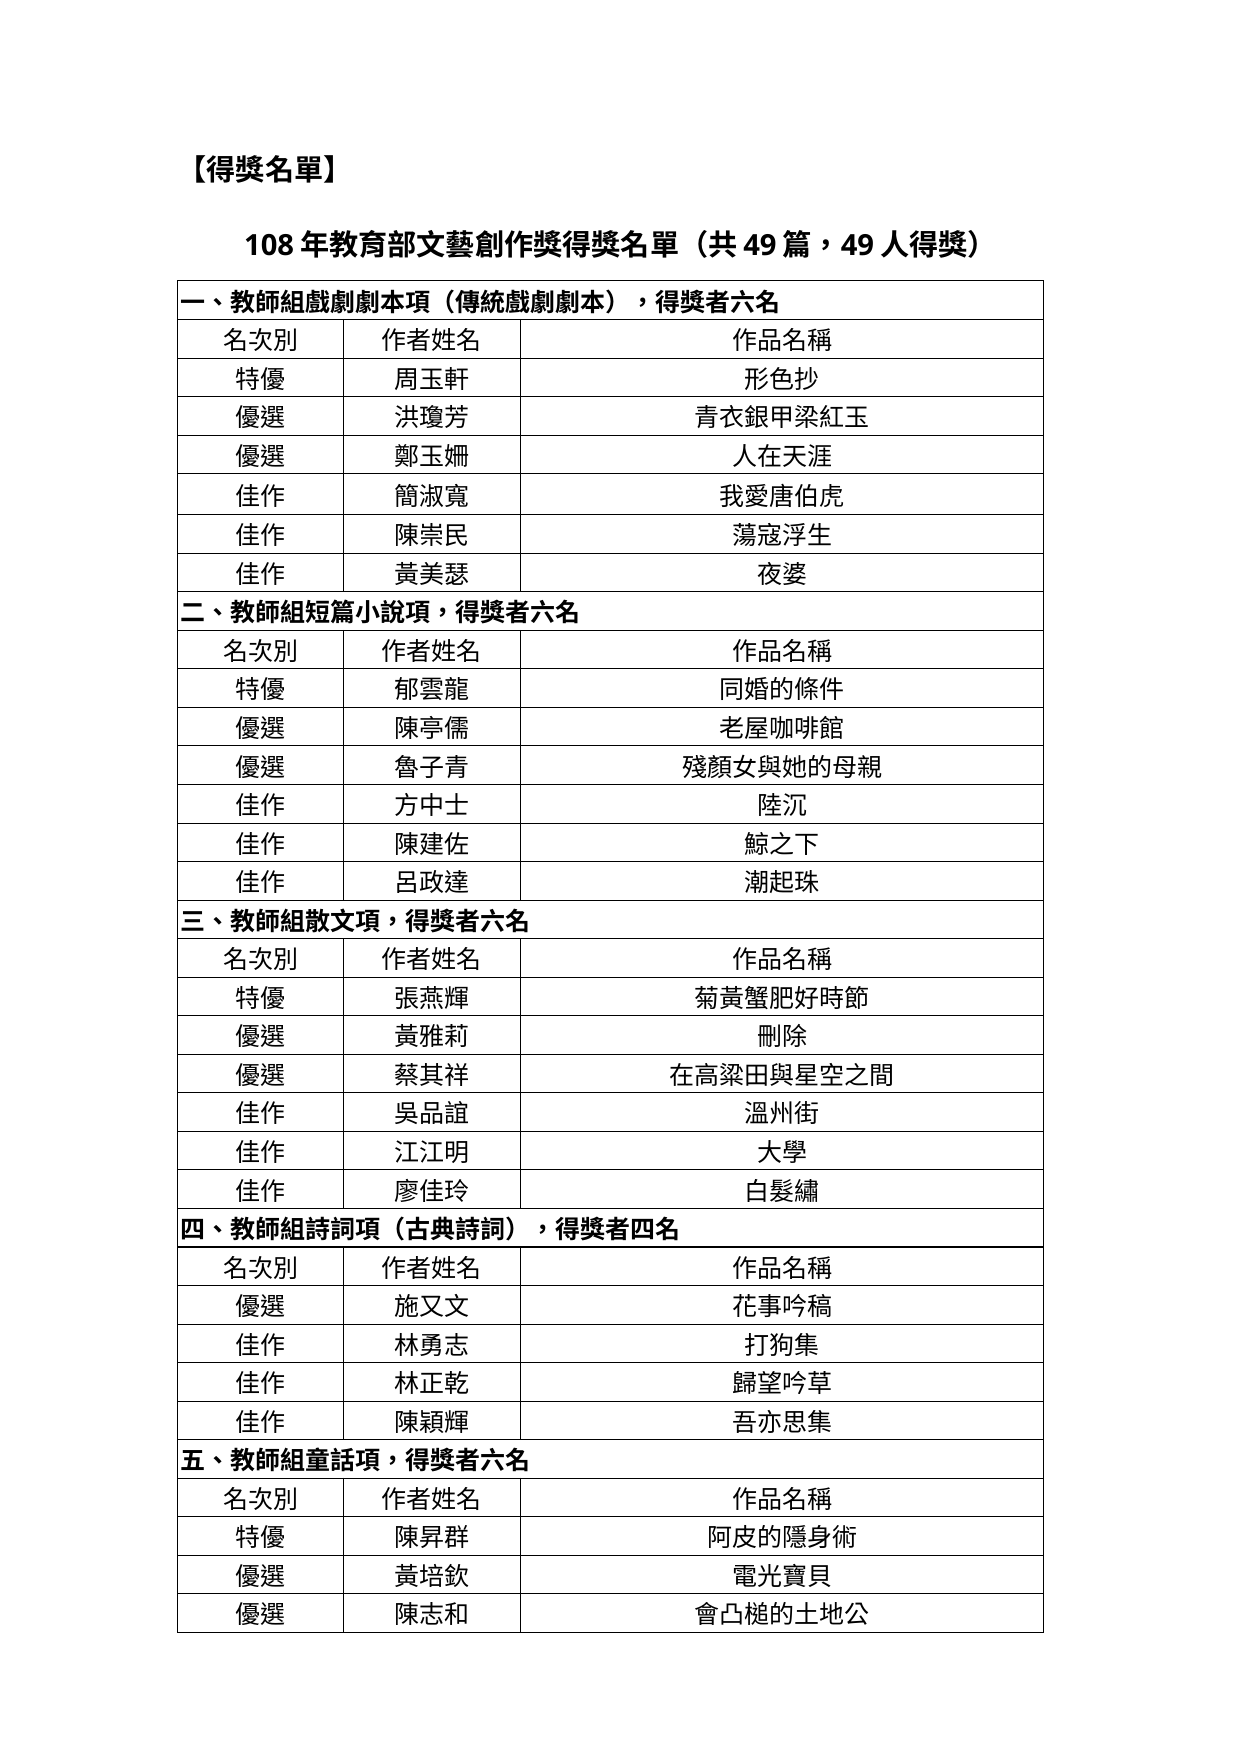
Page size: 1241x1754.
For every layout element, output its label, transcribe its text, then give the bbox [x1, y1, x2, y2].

table_cell 在高粱田與星空之間 [521, 1055, 1043, 1092]
table_cell 吾亦思集 [521, 1402, 1043, 1439]
table_cell 陳穎輝 [344, 1402, 520, 1439]
table_cell 殘顏女與她的母親 [521, 746, 1043, 784]
table_cell 黃培欽 [344, 1556, 520, 1593]
table_cell 廖佳玲 [344, 1170, 520, 1208]
text 【得獎名單】 [177, 130, 1063, 205]
table_cell 黃美瑟 [344, 554, 520, 591]
table_cell 作品名稱 [521, 1248, 1043, 1285]
table_cell 打狗集 [521, 1325, 1043, 1362]
table_cell 作品名稱 [521, 320, 1043, 357]
table_cell 佳作 [178, 1170, 343, 1208]
table_cell 同婚的條件 [521, 669, 1043, 707]
table_cell 優選 [178, 1286, 343, 1323]
table_cell 吳品誼 [344, 1093, 520, 1131]
table_cell 魯子青 [344, 746, 520, 784]
table_cell 作者姓名 [344, 631, 520, 668]
table_cell 名次別 [178, 1479, 343, 1516]
table_cell 洪瓊芳 [344, 397, 520, 434]
table_cell 鄭玉姍 [344, 436, 520, 473]
table_cell 張燕輝 [344, 978, 520, 1015]
table_cell 林正乾 [344, 1363, 520, 1401]
table_cell 會凸槌的土地公 [521, 1594, 1043, 1632]
table_cell 黃雅莉 [344, 1016, 520, 1054]
table_cell 優選 [178, 746, 343, 784]
table_cell 佳作 [178, 862, 343, 899]
table_header 一、教師組戲劇劇本項（傳統戲劇劇本），得獎者六名 [178, 281, 1043, 319]
table_cell 優選 [178, 397, 343, 434]
table_cell 二、教師組短篇小說項，得獎者六名 [178, 592, 1043, 630]
table_cell 特優 [178, 1517, 343, 1555]
table_cell 菊黃蟹肥好時節 [521, 978, 1043, 1015]
table_cell 優選 [178, 1556, 343, 1593]
table_cell 蕩寇浮生 [521, 515, 1043, 553]
table_cell 作品名稱 [521, 939, 1043, 977]
table_cell 佳作 [178, 554, 343, 591]
table_cell 名次別 [178, 631, 343, 668]
table_cell 鯨之下 [521, 824, 1043, 861]
table_cell 老屋咖啡館 [521, 708, 1043, 745]
table_cell 阿皮的隱身術 [521, 1517, 1043, 1555]
table_cell 佳作 [178, 515, 343, 553]
table_cell 陳亭儒 [344, 708, 520, 745]
table_cell 電光寶貝 [521, 1556, 1043, 1593]
table_cell 三、教師組散文項，得獎者六名 [178, 901, 1043, 938]
table_cell 優選 [178, 1016, 343, 1054]
table_cell 人在天涯 [521, 436, 1043, 473]
table_cell 陸沉 [521, 785, 1043, 822]
table_cell 作者姓名 [344, 1248, 520, 1285]
table_cell 歸望吟草 [521, 1363, 1043, 1401]
text 108年教育部文藝創作獎得獎名單（共49篇，49人得獎） [177, 205, 1063, 280]
table_cell 大學 [521, 1132, 1043, 1169]
table_cell 陳崇民 [344, 515, 520, 553]
table_cell 名次別 [178, 1248, 343, 1285]
table_cell 名次別 [178, 939, 343, 977]
table_cell 四、教師組詩詞項（古典詩詞），得獎者四名 [178, 1209, 1043, 1246]
table_cell 佳作 [178, 1402, 343, 1439]
table_cell 白髮繡 [521, 1170, 1043, 1208]
table_cell 刪除 [521, 1016, 1043, 1054]
table_cell 江江明 [344, 1132, 520, 1169]
table_cell 青衣銀甲梁紅玉 [521, 397, 1043, 434]
table_cell 優選 [178, 1594, 343, 1632]
table_cell 佳作 [178, 1325, 343, 1362]
table_cell 花事吟稿 [521, 1286, 1043, 1323]
table_cell 我愛唐伯虎 [521, 474, 1043, 514]
table_cell 作品名稱 [521, 1479, 1043, 1516]
table_cell 特優 [178, 978, 343, 1015]
table_cell 郁雲龍 [344, 669, 520, 707]
table_cell 簡淑寬 [344, 474, 520, 514]
table_cell 作品名稱 [521, 631, 1043, 668]
table_cell 形色抄 [521, 359, 1043, 396]
table_cell 名次別 [178, 320, 343, 357]
table_cell 陳建佐 [344, 824, 520, 861]
table_cell 優選 [178, 436, 343, 473]
table_cell 陳昇群 [344, 1517, 520, 1555]
table_cell 作者姓名 [344, 320, 520, 357]
table_cell 特優 [178, 669, 343, 707]
table_cell 優選 [178, 708, 343, 745]
table_cell 夜婆 [521, 554, 1043, 591]
table_cell 作者姓名 [344, 1479, 520, 1516]
table_cell 佳作 [178, 1132, 343, 1169]
table_cell 周玉軒 [344, 359, 520, 396]
table_cell 施又文 [344, 1286, 520, 1323]
table_cell 方中士 [344, 785, 520, 822]
table_cell 佳作 [178, 1363, 343, 1401]
table_cell 潮起珠 [521, 862, 1043, 899]
table_cell 溫州街 [521, 1093, 1043, 1131]
table_cell 特優 [178, 359, 343, 396]
table_cell 呂政達 [344, 862, 520, 899]
table_cell 優選 [178, 1055, 343, 1092]
table_cell 五、教師組童話項，得獎者六名 [178, 1440, 1043, 1478]
table_cell 佳作 [178, 824, 343, 861]
table_cell 蔡其祥 [344, 1055, 520, 1092]
table_cell 佳作 [178, 1093, 343, 1131]
table_cell 作者姓名 [344, 939, 520, 977]
table_cell 佳作 [178, 785, 343, 822]
table_cell 佳作 [178, 474, 343, 514]
table_cell 陳志和 [344, 1594, 520, 1632]
table_cell 林勇志 [344, 1325, 520, 1362]
